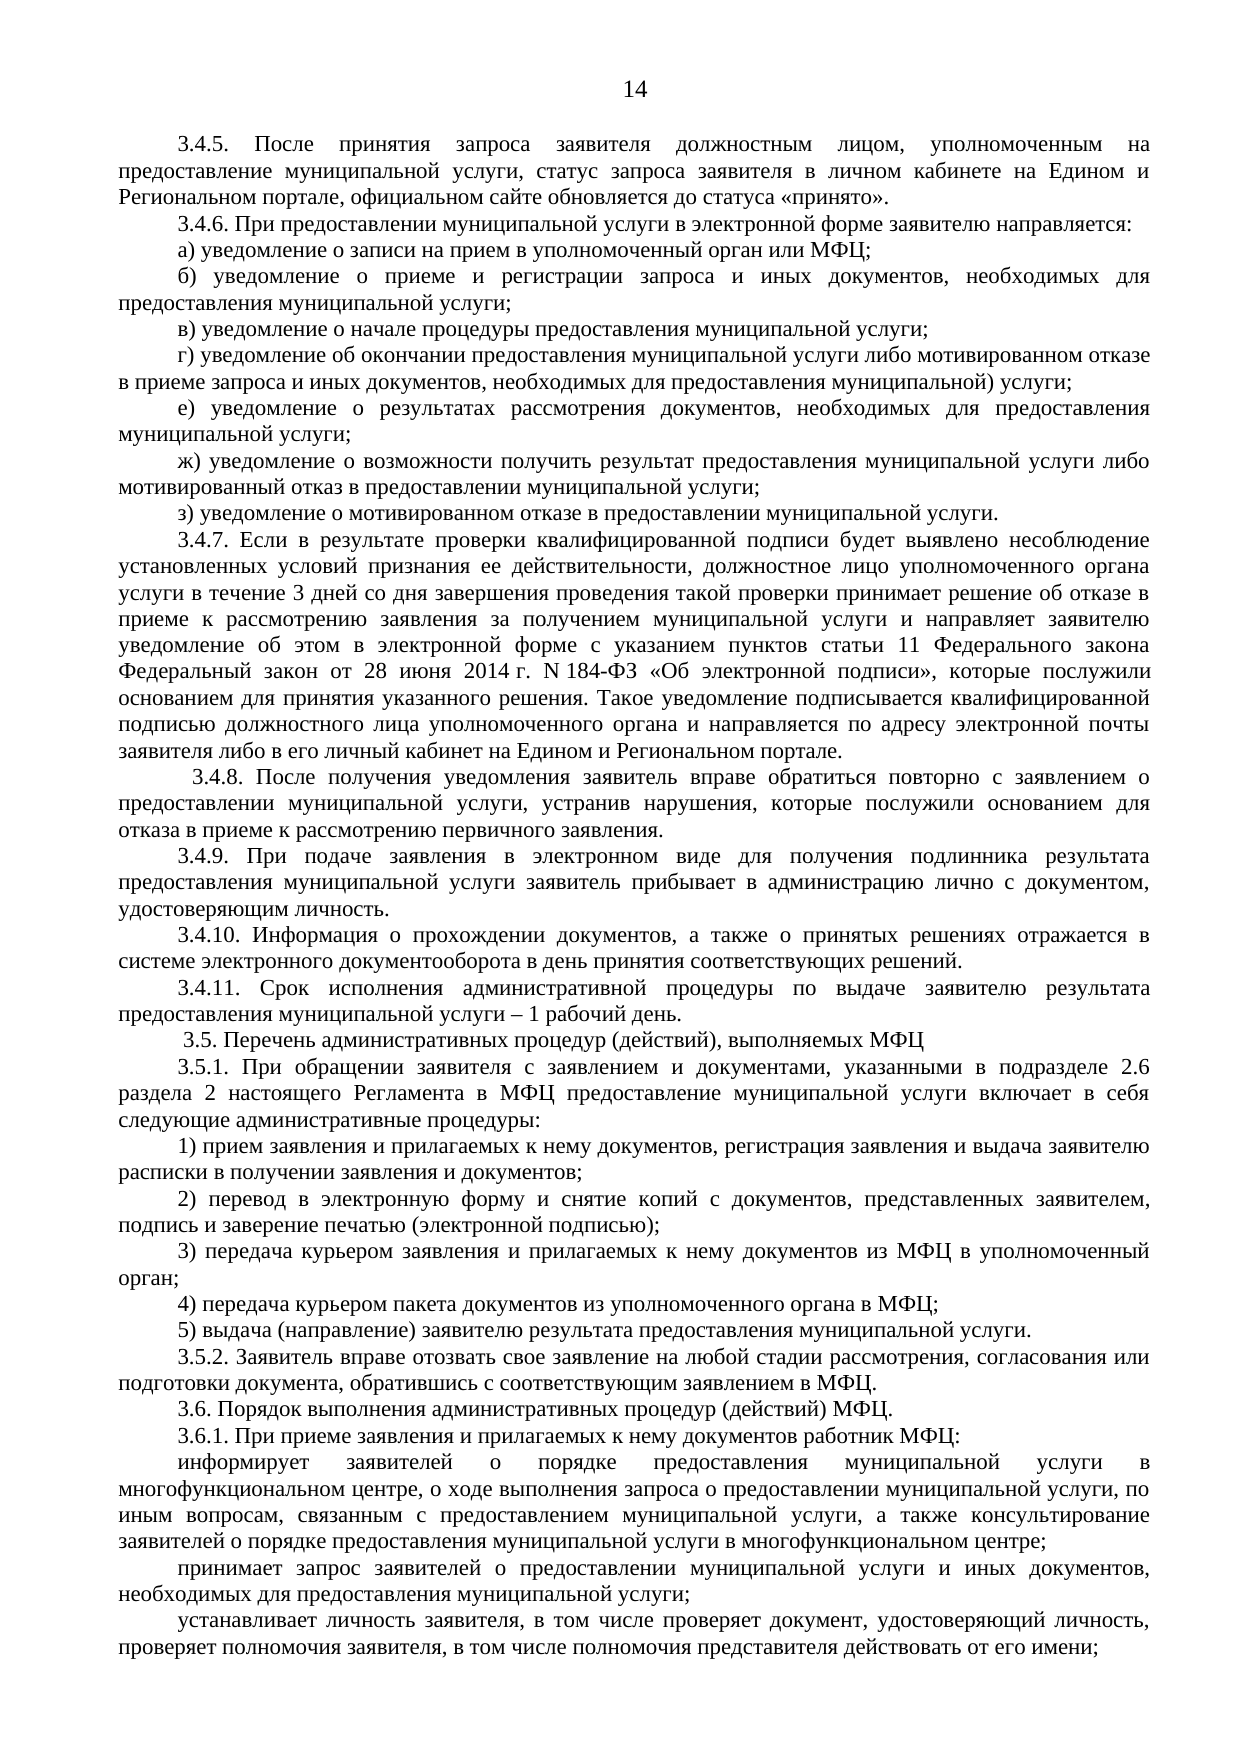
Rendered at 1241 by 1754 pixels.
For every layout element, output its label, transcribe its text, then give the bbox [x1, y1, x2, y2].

text 1) прием заявления и прилагаемых к нему документов, регистрация заявления и выдача заявителю расписки в получении заявления и документов; [118, 1132, 1152, 1185]
text 3.5. Перечень административных процедур (действий), выполняемых МФЦ [118, 1027, 1152, 1053]
text 3.4.8. После получения уведомления заявитель вправе обратиться повторно с заявлением о предоставлении муниципальной услуги, устранив нарушения, которые послужили основанием для отказа в приеме к рассмотрению первичного заявления. [118, 763, 1152, 842]
text з) уведомление о мотивированном отказе в предоставлении муниципальной услуги. [118, 499, 1152, 526]
text 3.4.6. При предоставлении муниципальной услуги в электронной форме заявителю направляется: [118, 209, 1152, 236]
text в) уведомление о начале процедуры предоставления муниципальной услуги; [118, 315, 1152, 341]
text е) уведомление о результатах рассмотрения документов, необходимых для предоставления муниципальной услуги; [118, 394, 1152, 447]
text 5) выдача (направление) заявителю результата предоставления муниципальной услуги. [118, 1316, 1152, 1343]
text 3.6.1. При приеме заявления и прилагаемых к нему документов работник МФЦ: [118, 1422, 1152, 1448]
text 3.4.9. При подаче заявления в электронном виде для получения подлинника результата предоставления муниципальной услуги заявитель прибывает в администрацию лично с документом, удостоверяющим личность. [118, 842, 1152, 921]
text 3.4.5. После принятия запроса заявителя должностным лицом, уполномоченным на предоставление муниципальной услуги, статус запроса заявителя в личном кабинете на Едином и Региональном портале, официальном сайте обновляется до статуса «принято». [118, 131, 1152, 209]
text а) уведомление о записи на прием в уполномоченный орган или МФЦ; [118, 236, 1152, 262]
text принимает запрос заявителей о предоставлении муниципальной услуги и иных документов, необходимых для предоставления муниципальной услуги; [118, 1554, 1152, 1606]
text 4) передача курьером пакета документов из уполномоченного органа в МФЦ; [118, 1290, 1152, 1316]
text 3.4.7. Если в результате проверки квалифицированной подписи будет выявлено несоблюдение установленных условий признания ее действительности, должностное лицо уполномоченного органа услуги в течение 3 дней со дня завершения проведения такой проверки принимает решение об отказе в приеме к рассмотрению заявления за получением муниципальной услуги и направляет заявителю уведомление об этом в электронной форме с указанием пунктов статьи 11 Федерального закона Федеральный закон от 28 июня 2014 г. N 184-ФЗ «Об электронной подписи», которые послужили основанием для принятия указанного решения. Такое уведомление подписывается квалифицированной подписью должностного лица уполномоченного органа и направляется по адресу электронной почты заявителя либо в его личный кабинет на Едином и Региональном портале. [118, 526, 1152, 763]
text 3.6. Порядок выполнения административных процедур (действий) МФЦ. [118, 1396, 1152, 1422]
text устанавливает личность заявителя, в том числе проверяет документ, удостоверяющий личность, проверяет полномочия заявителя, в том числе полномочия представителя действовать от его имени; [118, 1606, 1152, 1659]
text 3.4.11. Срок исполнения административной процедуры по выдаче заявителю результата предоставления муниципальной услуги – 1 рабочий день. [118, 974, 1152, 1027]
text информирует заявителей о порядке предоставления муниципальной услуги в многофункциональном центре, о ходе выполнения запроса о предоставлении муниципальной услуги, по иным вопросам, связанным с предоставлением муниципальной услуги, а также консультирование заявителей о порядке предоставления муниципальной услуги в многофункциональном центре; [118, 1448, 1152, 1554]
text 3.5.1. При обращении заявителя с заявлением и документами, указанными в подразделе 2.6 раздела 2 настоящего Регламента в МФЦ предоставление муниципальной услуги включает в себя следующие административные процедуры: [118, 1053, 1152, 1132]
text 3.5.2. Заявитель вправе отозвать свое заявление на любой стадии рассмотрения, согласования или подготовки документа, обратившись с соответствующим заявлением в МФЦ. [118, 1343, 1152, 1396]
text 3) передача курьером заявления и прилагаемых к нему документов из МФЦ в уполномоченный орган; [118, 1237, 1152, 1290]
text г) уведомление об окончании предоставления муниципальной услуги либо мотивированном отказе в приеме запроса и иных документов, необходимых для предоставления муниципальной) услуги; [118, 341, 1152, 394]
text б) уведомление о приеме и регистрации запроса и иных документов, необходимых для предоставления муниципальной услуги; [118, 262, 1152, 315]
text ж) уведомление о возможности получить результат предоставления муниципальной услуги либо мотивированный отказ в предоставлении муниципальной услуги; [118, 447, 1152, 499]
text 3.4.10. Информация о прохождении документов, а также о принятых решениях отражается в системе электронного документооборота в день принятия соответствующих решений. [118, 921, 1152, 974]
text 2) перевод в электронную форму и снятие копий с документов, представленных заявителем, подпись и заверение печатью (электронной подписью); [118, 1185, 1152, 1237]
